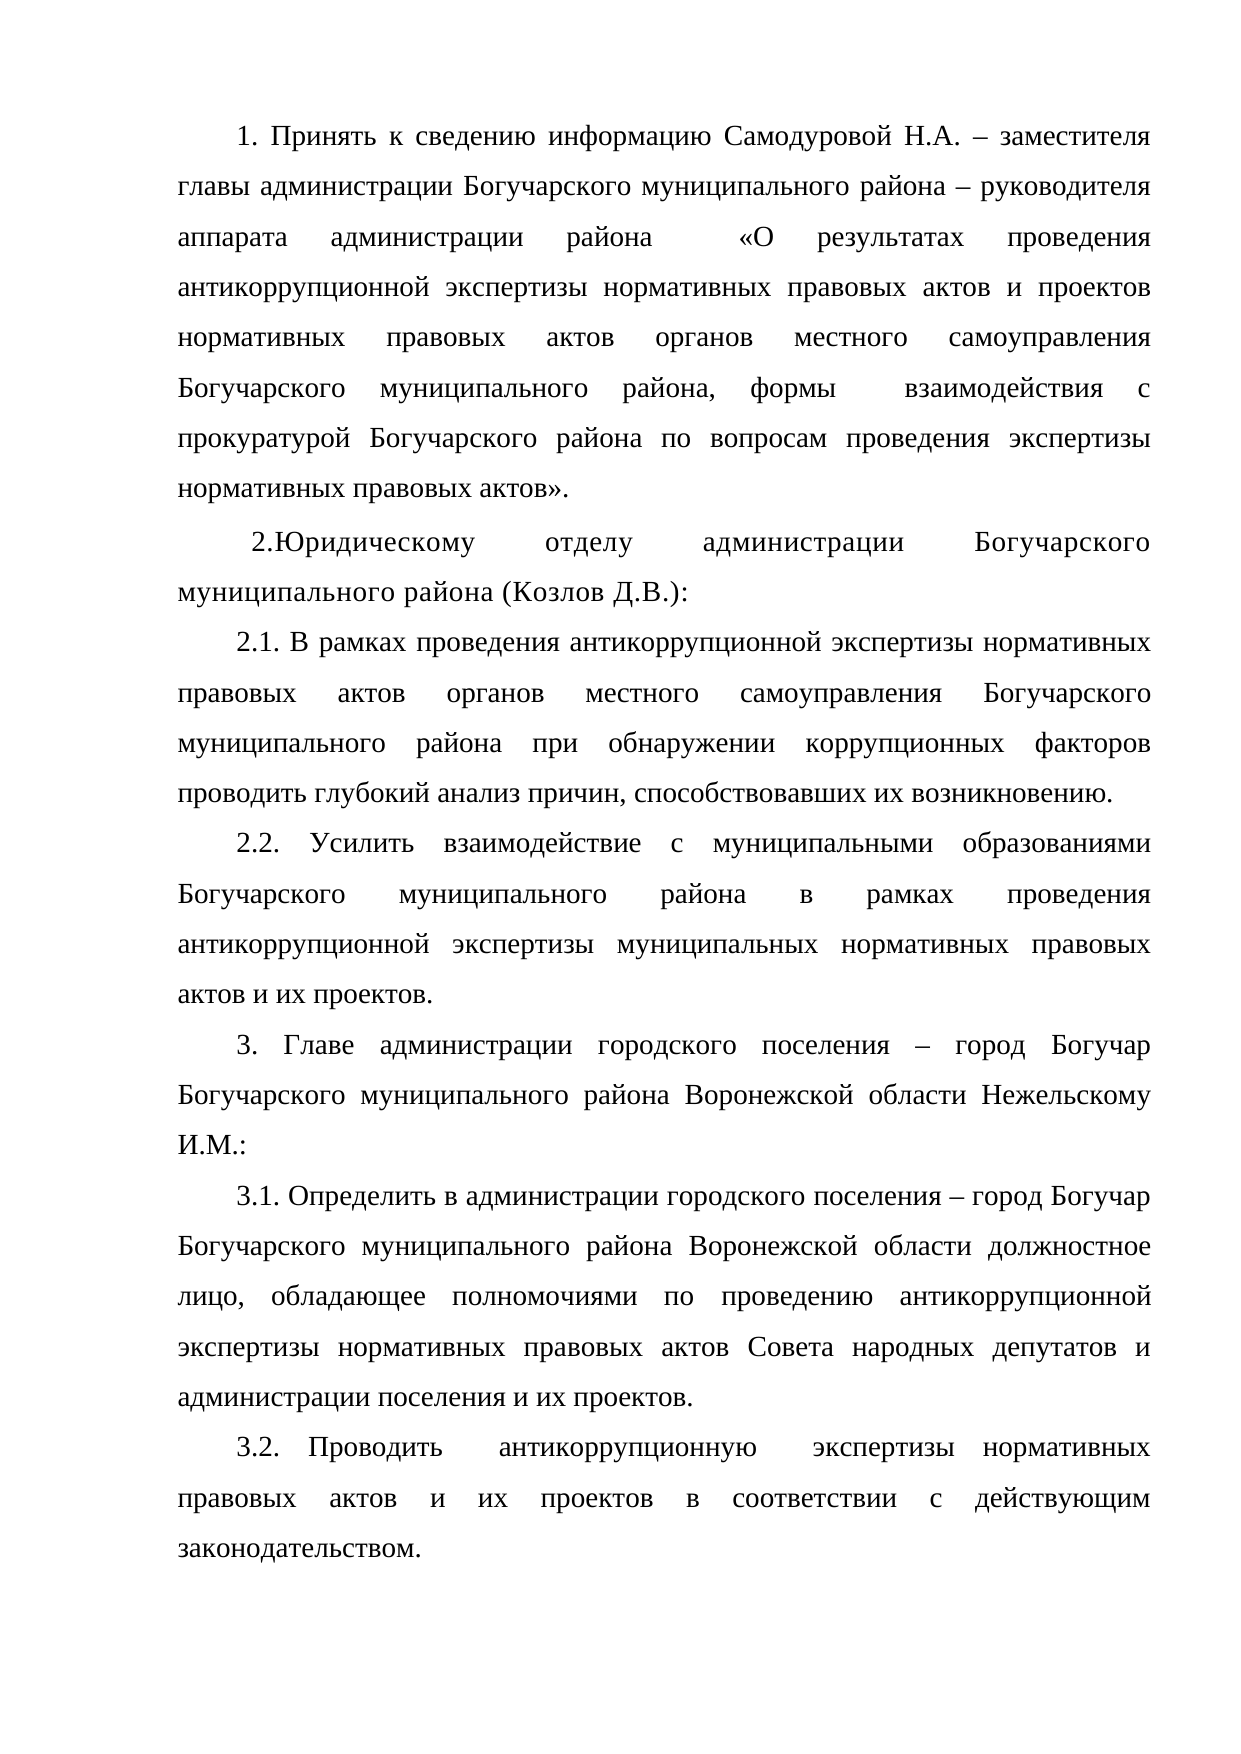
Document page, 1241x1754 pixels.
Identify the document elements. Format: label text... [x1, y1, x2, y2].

text 3.1. Определить в администрации городского поселения – город Богучар Богучарского муниципального района Воронежской области должностное лицо, обладающее полномочиями по проведению антикоррупционной экспертизы нормативных правовых актов Совета народных депутатов и администрации поселения и их проектов. [177, 1178, 1152, 1413]
text 2.1. В рамках проведения антикоррупционной экспертизы нормативных правовых актов органов местного самоуправления Богучарского муниципального района при обнаружении коррупционных факторов проводить глубокий анализ причин, способствовавших их возникновению. [177, 624, 1152, 809]
text 3. Главе администрации городского поселения – город Богучар Богучарского муниципального района Воронежской области Нежельскому И.М.: [177, 1027, 1152, 1161]
text 2.2. Усилить взаимодействие с муниципальными образованиями Богучарского муниципального района в рамках проведения антикоррупционной экспертизы муниципальных нормативных правовых актов и их проектов. [177, 826, 1152, 1010]
text 3.2. Проводить антикоррупционную экспертизы нормативных правовых актов и их проектов в соответствии с действующим законодательством. [177, 1429, 1152, 1563]
text 2.Юридическому отделу администрации Богучарского муниципального района (Козлов Д.В.): [177, 524, 1152, 608]
text 1. Принять к сведению информацию Самодуровой Н.А. – заместителя главы администрации Богучарского муниципального района – руководителя аппарата администрации района «О результатах проведения антикоррупционной экспертизы нормативных правовых актов и проектов нормативных правовых актов органов местного самоуправления Богучарского муниципального района, формы взаимодействия с прокуратурой Богучарского района по вопросам проведения экспертизы нормативных правовых актов». [177, 118, 1152, 504]
